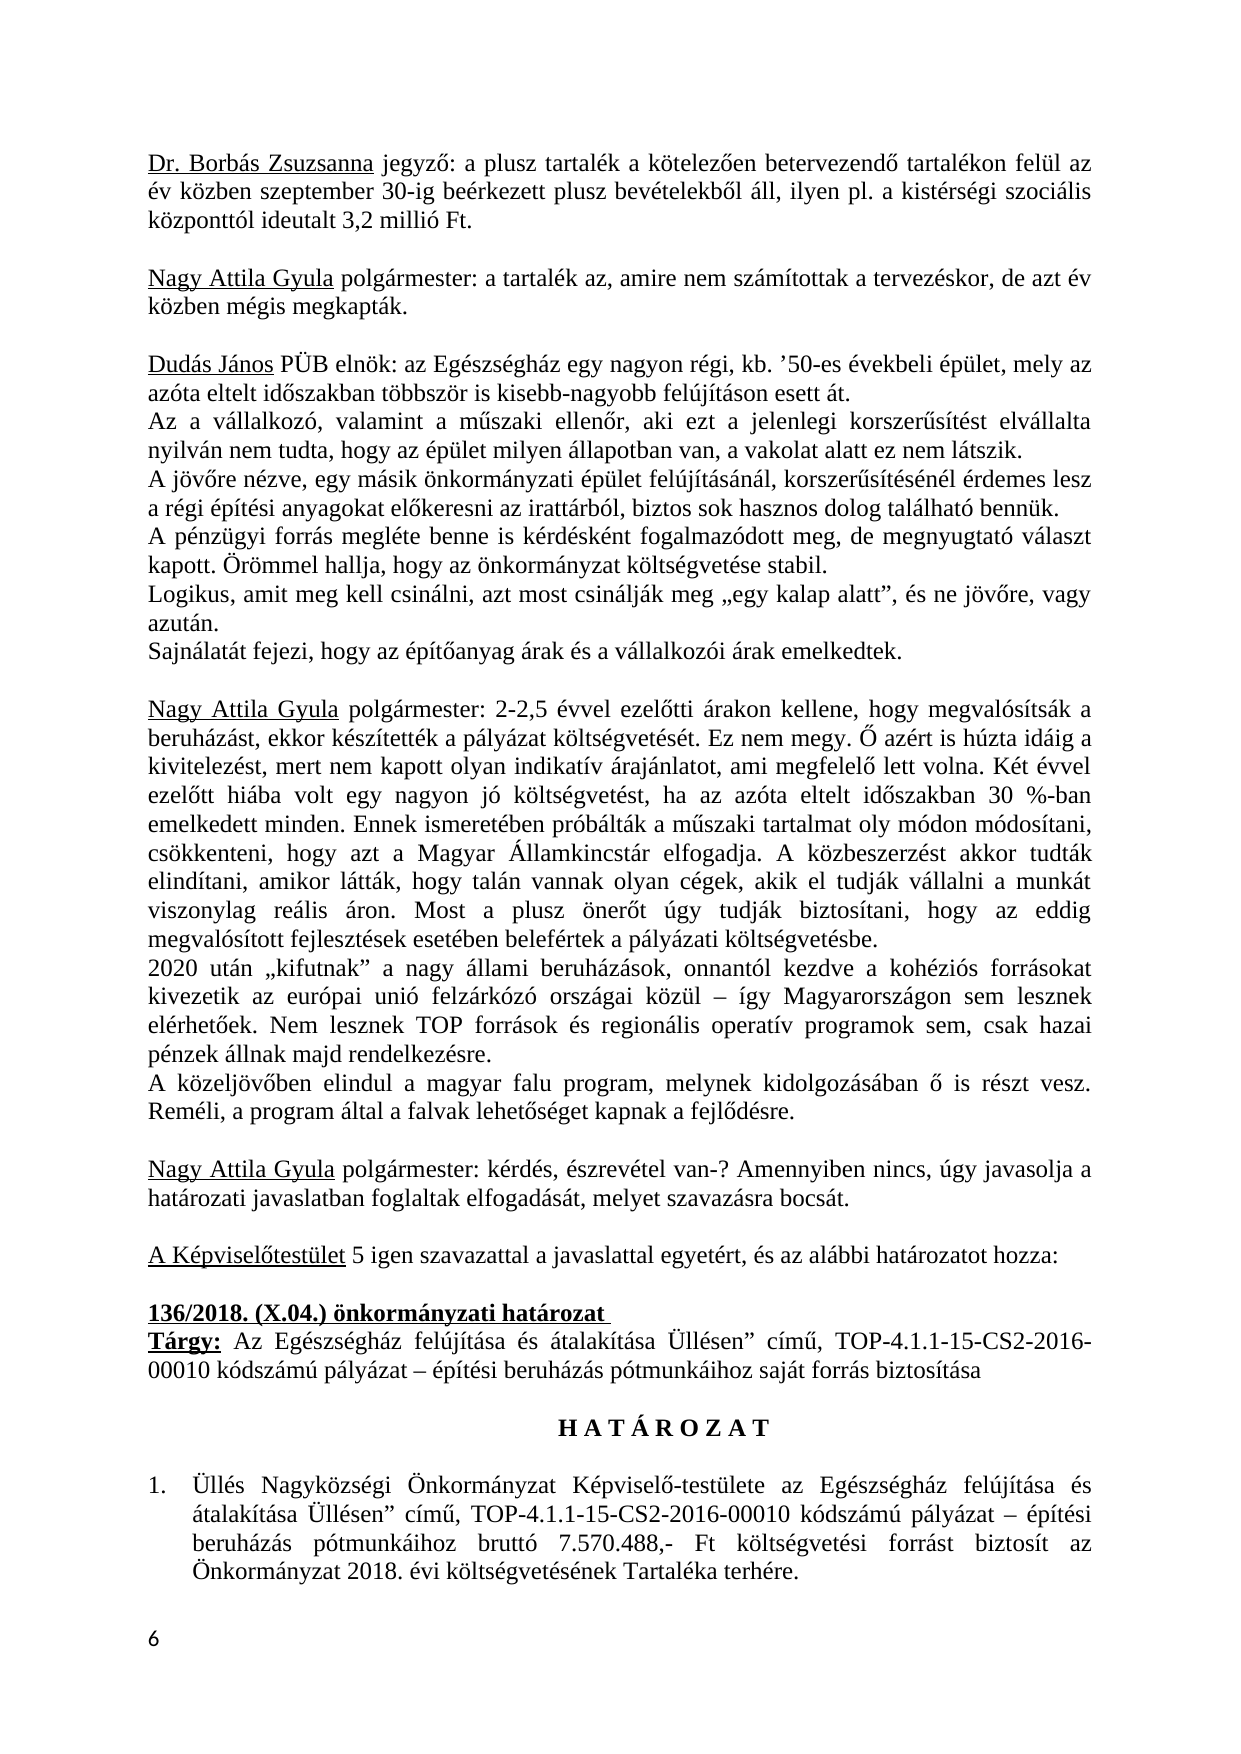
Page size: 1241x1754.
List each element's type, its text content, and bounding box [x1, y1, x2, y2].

text 2020 után „kifutnak” a nagy állami beruházások, onnantól kezdve a kohéziós forrásokat kivezetik az európai unió felzárkózó országai közül – így Magyarországon sem lesznek elérhetőek. Nem lesznek TOP források és regionális operatív programok sem, csak hazai pénzek állnak majd rendelkezésre. [148, 953, 1093, 1068]
text Nagy Attila Gyula polgármester: kérdés, észrevétel van-? Amennyiben nincs, úgy javasolja a határozati javaslatban foglaltak elfogadását, melyet szavazásra bocsát. [148, 1154, 1093, 1211]
text Sajnálatát fejezi, hogy az építőanyag árak és a vállalkozói árak emelkedtek. [148, 636, 1093, 665]
text Az a vállalkozó, valamint a műszaki ellenőr, aki ezt a jelenlegi korszerűsítést elvállalta nyilván nem tudta, hogy az épület milyen állapotban van, a vakolat alatt ez nem látszik. [148, 406, 1093, 464]
text A közeljövőben elindul a magyar falu program, melynek kidolgozásában ő is részt vesz. Reméli, a program által a falvak lehetőséget kapnak a fejlődésre. [148, 1068, 1093, 1125]
text A Képviselőtestület 5 igen szavazattal a javaslattal egyetért, és az alábbi határozatot hozza: [148, 1240, 1093, 1269]
text 136/2018. (X.04.) önkormányzati határozat [148, 1298, 1093, 1326]
text A jövőre nézve, egy másik önkormányzati épület felújításánál, korszerűsítésénél érdemes lesz a régi építési anyagokat előkeresni az irattárból, biztos sok hasznos dolog található bennük. [148, 464, 1093, 521]
text Logikus, amit meg kell csinálni, azt most csinálják meg „egy kalap alatt”, és ne jövőre, vagy azután. [148, 579, 1093, 636]
list Üllés Nagyközségi Önkormányzat Képviselő-testülete az Egészségház felújítása és átalakítása Üllésen” című, TOP-4.1.1-15-CS2-2016-00010 kódszámú pályázat – építési beruházás pótmunkáihoz bruttó 7.570.488,- Ft költségvetési forrást biztosít az Önkormányzat 2018. évi költségvetésének Tartaléka terhére. [148, 1470, 1093, 1585]
text Tárgy: Az Egészségház felújítása és átalakítása Üllésen” című, TOP-4.1.1-15-CS2-2016-00010 kódszámú pályázat – építési beruházás pótmunkáihoz saját forrás biztosítása [148, 1326, 1093, 1384]
text Nagy Attila Gyula polgármester: a tartalék az, amire nem számítottak a tervezéskor, de azt év közben mégis megkapták. [148, 263, 1093, 320]
text A pénzügyi forrás megléte benne is kérdésként fogalmazódott meg, de megnyugtató választ kapott. Örömmel hallja, hogy az önkormányzat költségvetése stabil. [148, 521, 1093, 579]
text Nagy Attila Gyula polgármester: 2-2,5 évvel ezelőtti árakon kellene, hogy megvalósítsák a beruházást, ekkor készítették a pályázat költségvetését. Ez nem megy. Ő azért is húzta idáig a kivitelezést, mert nem kapott olyan indikatív árajánlatot, ami megfelelő lett volna. Két évvel ezelőtt hiába volt egy nagyon jó költségvetést, ha az azóta eltelt időszakban 30 %-ban emelkedett minden. Ennek ismeretében próbálták a műszaki tartalmat oly módon módosítani, csökkenteni, hogy azt a Magyar Államkincstár elfogadja. A közbeszerzést akkor tudták elindítani, amikor látták, hogy talán vannak olyan cégek, akik el tudják vállalni a munkát viszonylag reális áron. Most a plusz önerőt úgy tudják biztosítani, hogy az eddig megvalósított fejlesztések esetében belefértek a pályázati költségvetésbe. [148, 694, 1093, 953]
text H A T Á R O Z A T [241, 1413, 1085, 1441]
text Dr. Borbás Zsuzsanna jegyző: a plusz tartalék a kötelezően betervezendő tartalékon felül az év közben szeptember 30-ig beérkezett plusz bevételekből áll, ilyen pl. a kistérségi szociális központtól ideutalt 3,2 millió Ft. [148, 148, 1093, 234]
text Dudás János PÜB elnök: az Egészségház egy nagyon régi, kb. ’50-es évekbeli épület, mely az azóta eltelt időszakban többször is kisebb-nagyobb felújításon esett át. [148, 349, 1093, 406]
